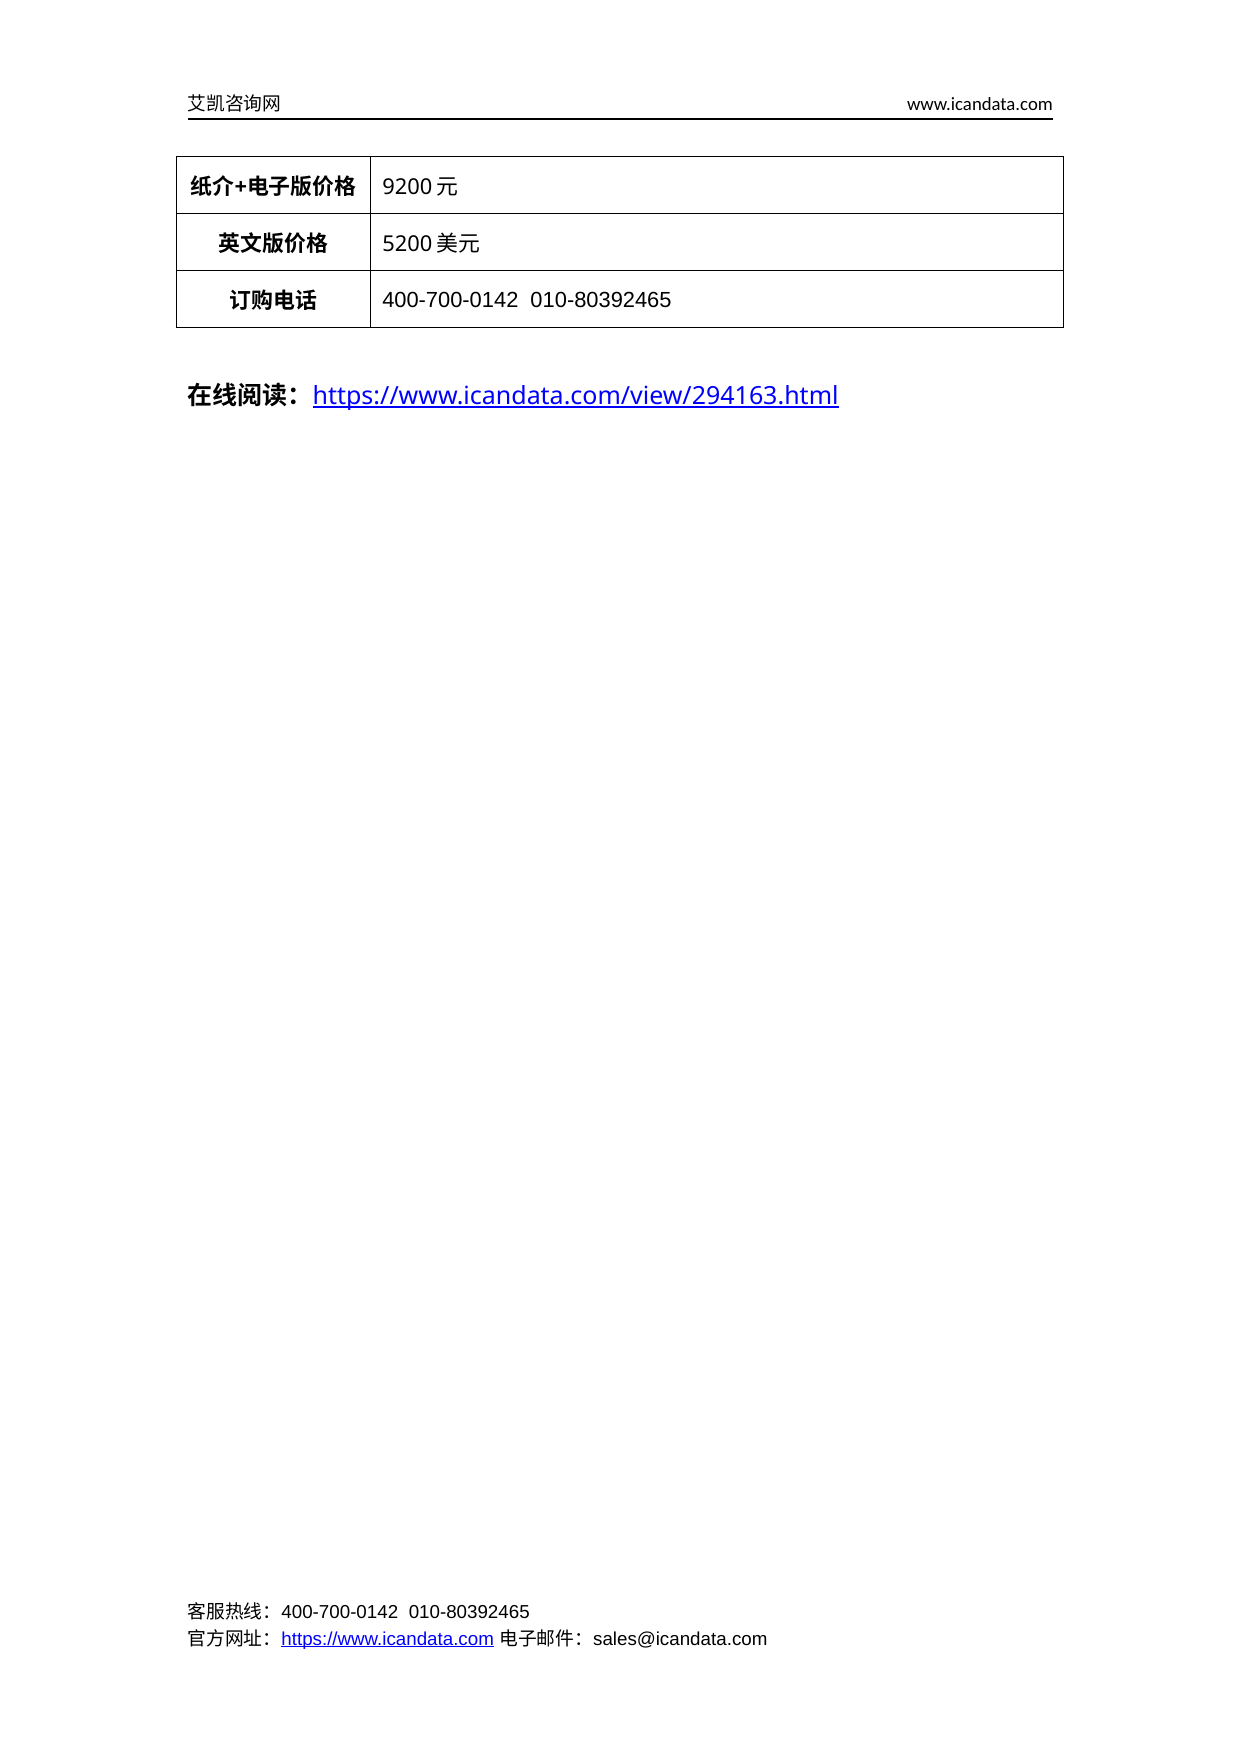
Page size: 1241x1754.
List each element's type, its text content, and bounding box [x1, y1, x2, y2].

table_cell 9200元 [371, 157, 1063, 213]
text 在线阅读：https://www.icandata.com/view/294163.html [187, 361, 1053, 426]
table_cell 纸介+电子版价格 [177, 157, 370, 213]
table_cell 5200美元 [371, 214, 1063, 270]
table_cell 订购电话 [177, 271, 370, 327]
table_cell 400-700-0142 010-80392465 [371, 271, 1063, 327]
table_cell 英文版价格 [177, 214, 370, 270]
